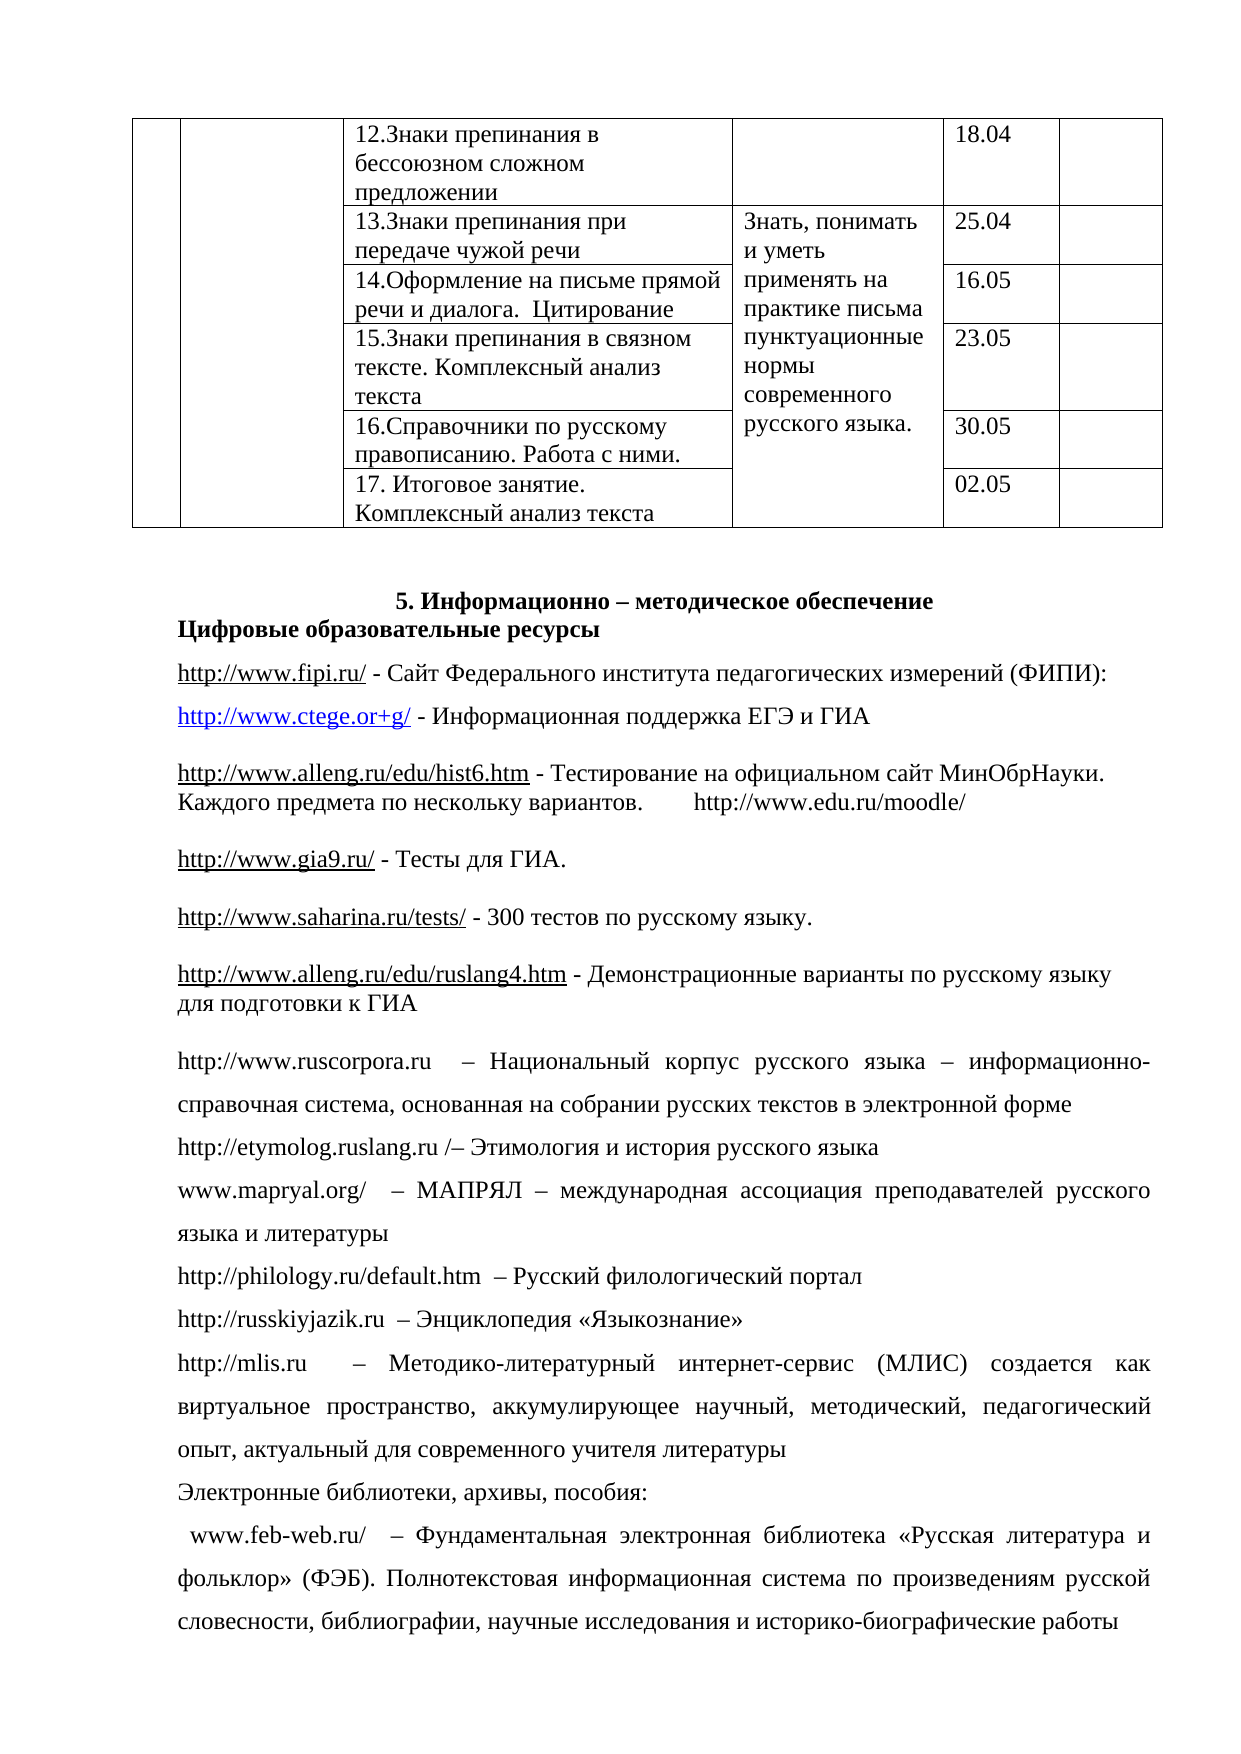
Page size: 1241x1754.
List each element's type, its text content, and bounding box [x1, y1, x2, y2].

table_cell 16.Справочники по русскому правописанию. Работа с ними. [344, 411, 732, 468]
text 5. Информационно – методическое обеспечение [177, 586, 1152, 614]
text http://etymolog.ruslang.ru /– Этимология и история русского языка [177, 1132, 1152, 1161]
table_cell 12.Знаки препинания в бессоюзном сложном предложении [344, 119, 732, 205]
text http://www.alleng.ru/edu/ruslang4.htm - Демонстрационные варианты по русскому языку для подготовки к ГИА [177, 959, 1152, 1017]
text http://www.alleng.ru/edu/hist6.htm - Тестирование на официальном сайт МинОбрНауки. Каждого предмета по нескольку вариантов. http://www.edu.ru/moodle/ [177, 758, 1152, 816]
table_cell [1060, 469, 1162, 527]
table_cell [1060, 411, 1162, 468]
table_cell 17. Итоговое занятие. Комплексный анализ текста [344, 469, 732, 527]
text http://russkiyjazik.ru – Энциклопедия «Языкознание» [177, 1304, 1152, 1333]
table_cell [1060, 265, 1162, 322]
text http://www.ruscorpora.ru – Национальный корпус русского языка – информационно-справочная система, основанная на собрании русских текстов в электронной форме [177, 1046, 1152, 1118]
table_cell [1060, 119, 1162, 205]
table_cell 15.Знаки препинания в связном тексте. Комплексный анализ текста [344, 324, 732, 410]
table_cell [1060, 324, 1162, 410]
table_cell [733, 206, 943, 527]
text Цифровые образовательные ресурсы [177, 614, 1152, 643]
table_cell 30.05 [944, 411, 1059, 468]
text Электронные библиотеки, архивы, пособия: [177, 1477, 1152, 1506]
text http://www.ctege.or+g/ - Информационная поддержка ЕГЭ и ГИА [177, 701, 1152, 729]
table_cell 25.04 [944, 206, 1059, 264]
table_cell 02.05 [944, 469, 1059, 527]
text http://mlis.ru – Методико-литературный интернет-сервис (МЛИС) создается как виртуальное пространство, аккумулирующее научный, методический, педагогический опыт, актуальный для современного учителя литературы [177, 1348, 1152, 1463]
text http://philology.ru/default.htm – Русский филологический портал [177, 1261, 1152, 1290]
text http://www.gia9.ru/ - Тесты для ГИА. [177, 844, 1152, 873]
text www.mapryal.org/ – МАПРЯЛ – международная ассоциация преподавателей русского языка и литературы [177, 1175, 1152, 1247]
table_cell 23.05 [944, 324, 1059, 410]
table_cell 18.04 [944, 119, 1059, 205]
text http://www.saharina.ru/tests/ - 300 тестов по русскому языку. [177, 902, 1152, 931]
table_cell [1060, 206, 1162, 264]
table_cell 13.Знаки препинания при передаче чужой речи [344, 206, 732, 264]
table_cell 16.05 [944, 265, 1059, 322]
text www.feb-web.ru/ – Фундаментальная электронная библиотека «Русская литература и фольклор» (ФЭБ). Полнотекстовая информационная система по произведениям русской словесности, библиографии, научные исследования и историко-биографические работы [177, 1520, 1152, 1635]
text http://www.fipi.ru/ - Сайт Федерального института педагогических измерений (ФИПИ): [177, 658, 1152, 686]
table_cell 14.Оформление на письме прямой речи и диалога. Цитирование [344, 265, 732, 322]
